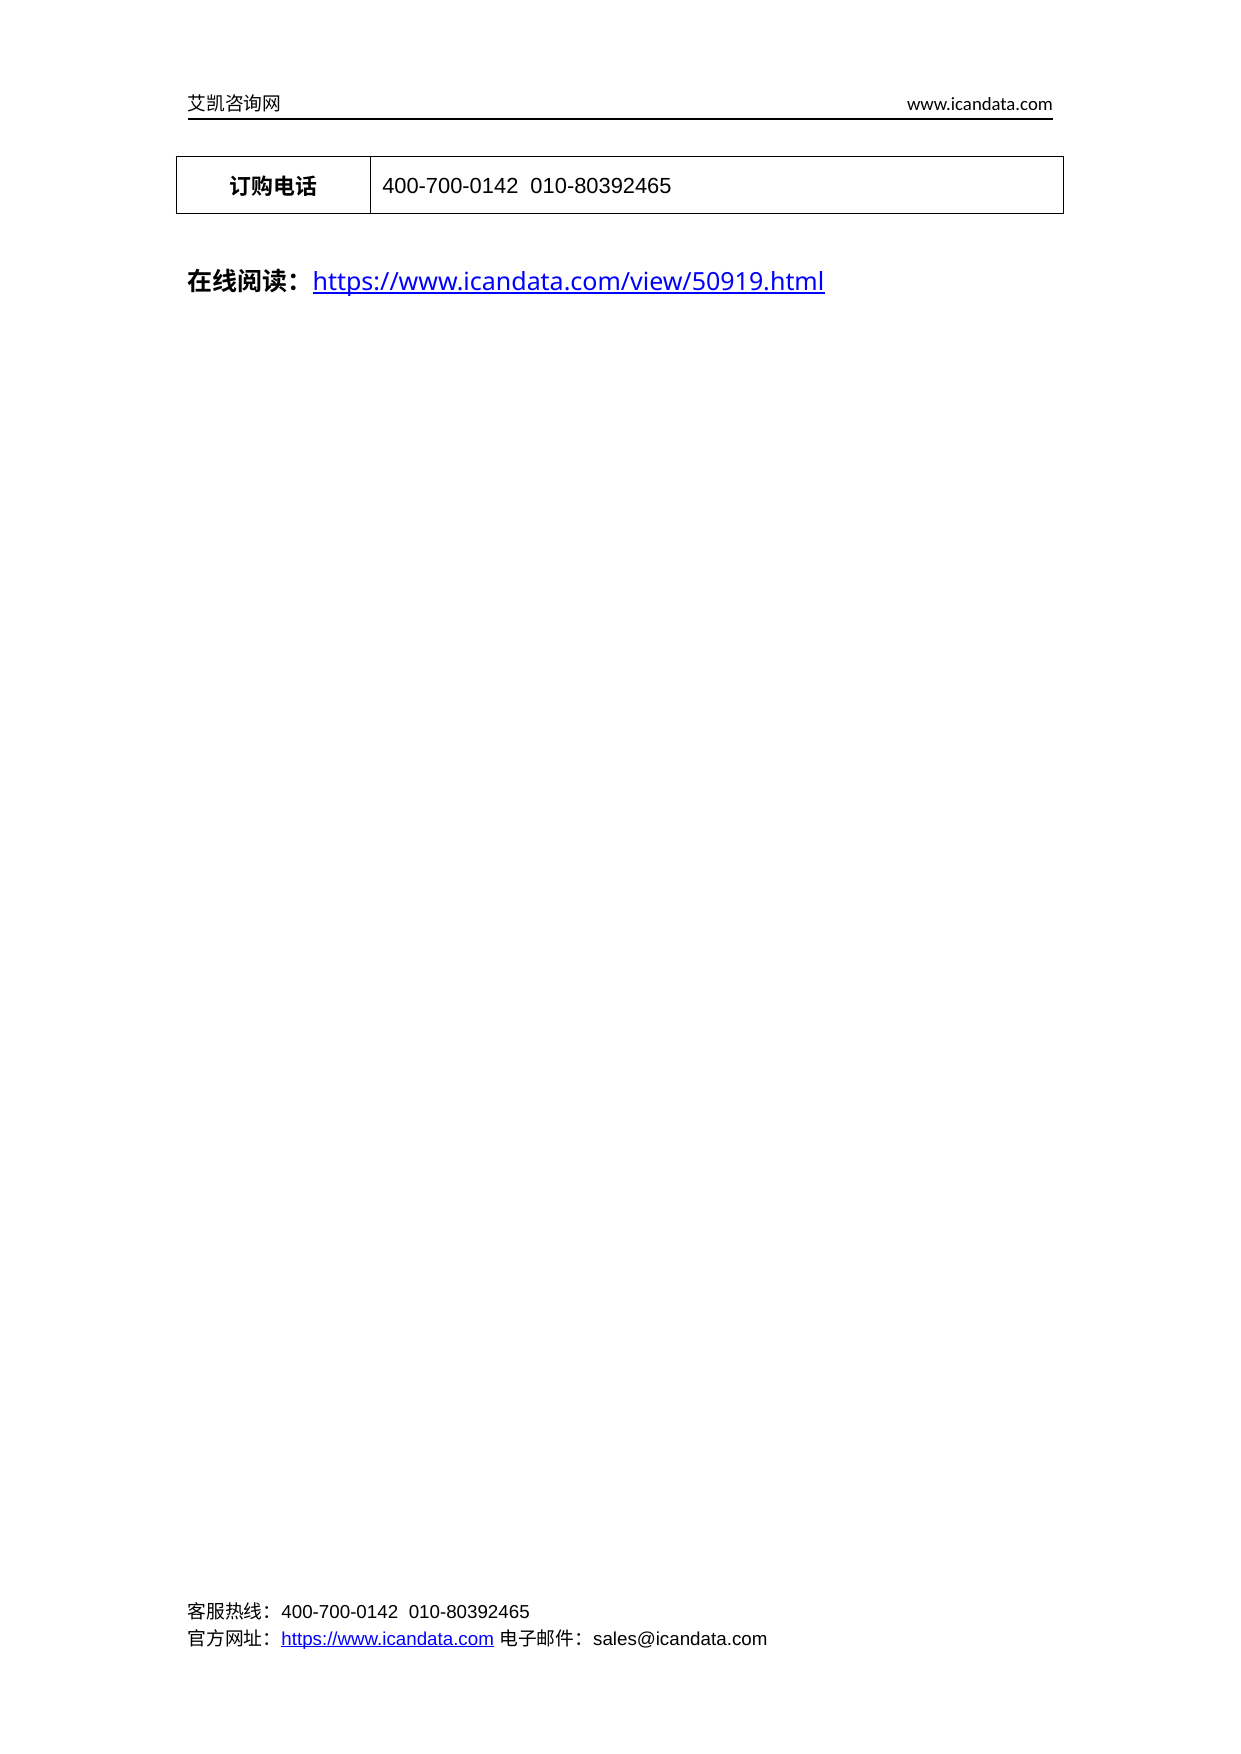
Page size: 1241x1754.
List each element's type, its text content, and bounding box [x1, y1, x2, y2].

table_cell 订购电话 [177, 157, 370, 213]
text 在线阅读：https://www.icandata.com/view/50919.html [187, 247, 1053, 312]
table_cell 400-700-0142 010-80392465 [371, 157, 1063, 213]
